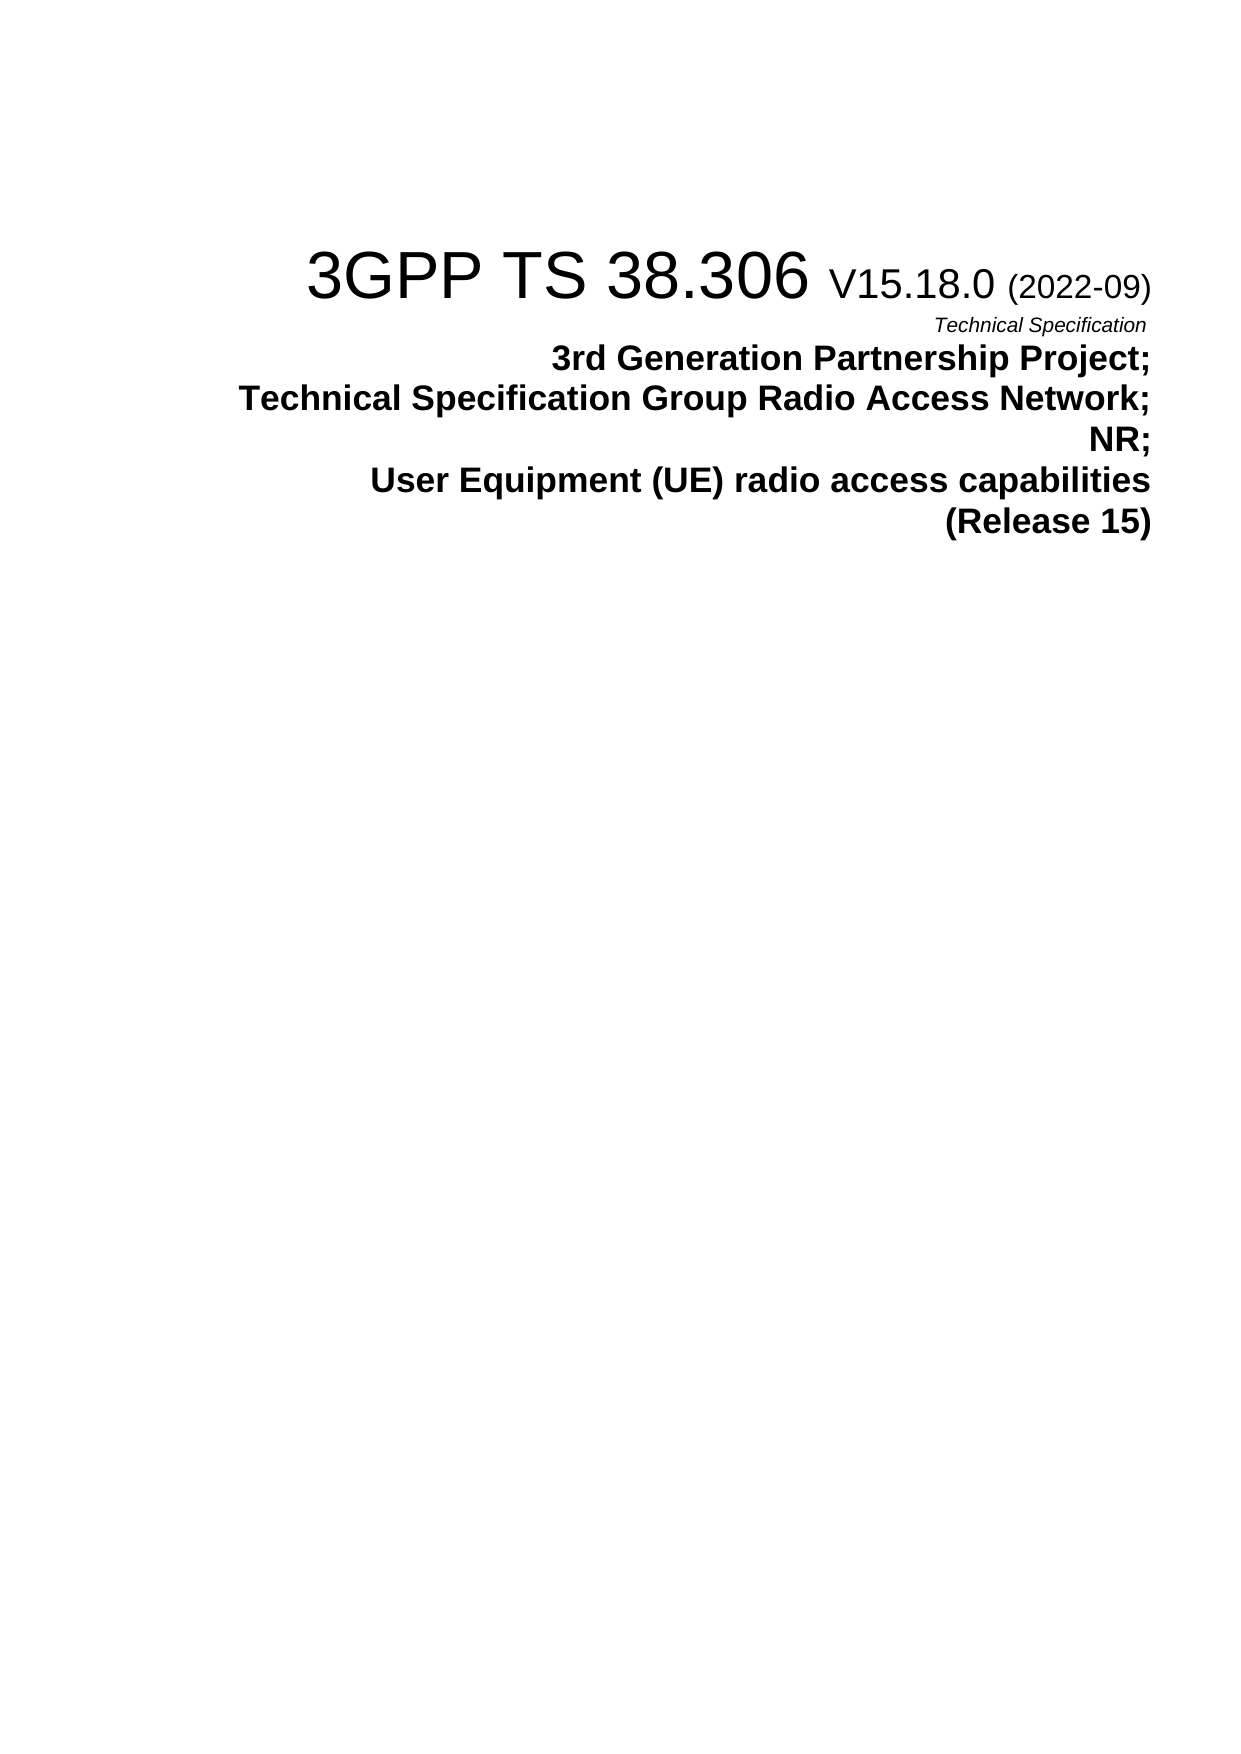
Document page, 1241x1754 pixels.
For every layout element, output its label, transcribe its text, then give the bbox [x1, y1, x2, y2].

text User Equipment (UE) radio access capabilities [89, 459, 1152, 500]
text Technical Specification Group Radio Access Network; [89, 378, 1152, 418]
text 3rd Generation Partnership Project; [89, 337, 1152, 378]
text 3GPP TS 38.306 V15.18.0 (2022-09) [89, 236, 1152, 313]
text Technical Specification [89, 313, 1149, 337]
text (Release 15) [89, 500, 1152, 541]
text NR; [89, 418, 1152, 459]
